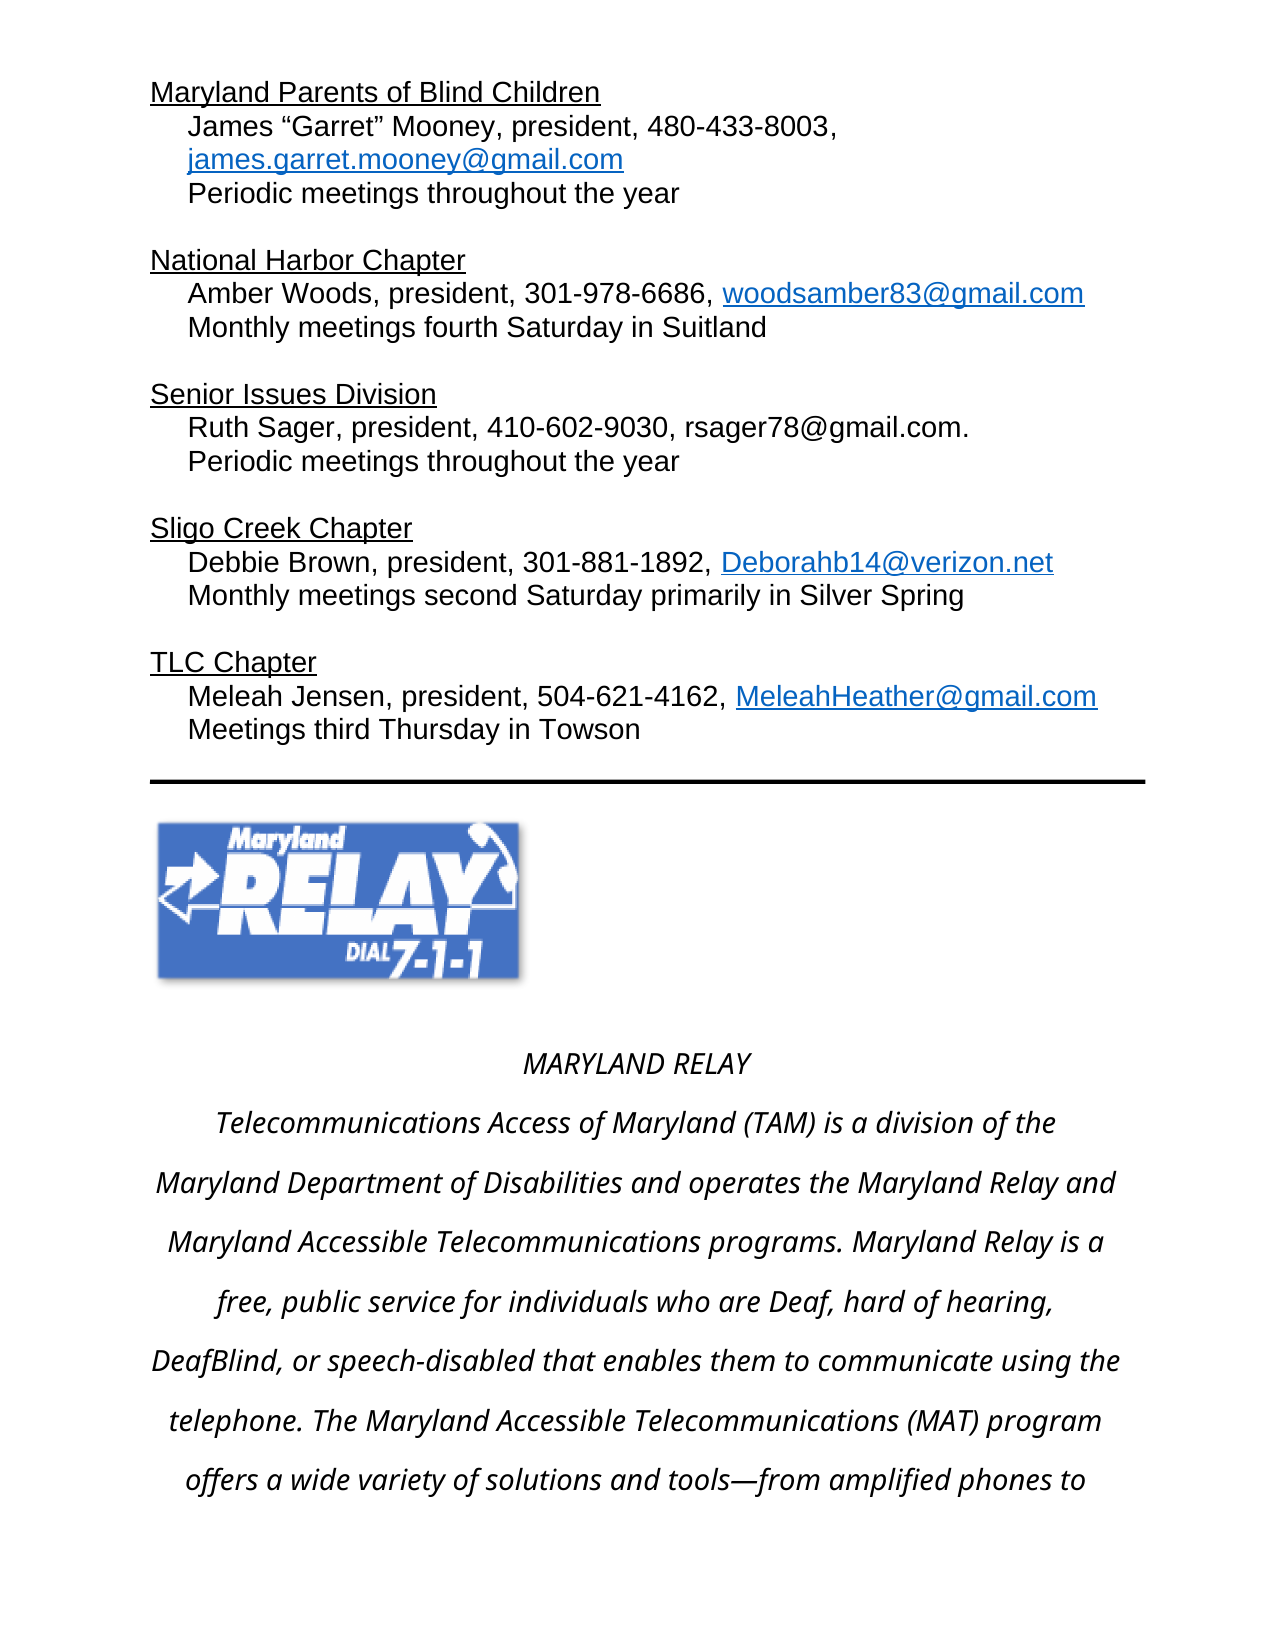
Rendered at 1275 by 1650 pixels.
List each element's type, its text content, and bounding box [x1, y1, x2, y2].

text Debbie Brown, president, 301-881-1892, Deborahb14@verizon.net [150, 544, 1125, 578]
subtitle National Harbor Chapter [150, 243, 1125, 276]
text Ruth Sager, president, 410-602-9030, rsager78@gmail.com. [150, 410, 1125, 444]
text Meetings third Thursday in Towson [150, 712, 1125, 746]
subtitle Sligo Creek Chapter [150, 511, 1125, 544]
text MARYLAND RELAY [150, 1043, 1125, 1083]
text Meleah Jensen, president, 504-621-4162, MeleahHeather@gmail.com [150, 679, 1125, 712]
text James “Garret” Mooney, president, 480-433-8003, james.garret.mooney@gmail.com [187, 108, 1125, 176]
text Periodic meetings throughout the year [150, 176, 1125, 209]
subtitle Senior Issues Division [150, 377, 1125, 410]
text Periodic meetings throughout the year [150, 444, 1125, 477]
picture [160, 825, 516, 977]
subtitle Maryland Parents of Blind Children [150, 75, 1125, 108]
subtitle TLC Chapter [150, 645, 1125, 679]
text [150, 1103, 1125, 1499]
text Monthly meetings fourth Saturday in Suitland [150, 310, 1125, 343]
text Amber Woods, president, 301-978-6686, woodsamber83@gmail.com [150, 276, 1125, 310]
text Monthly meetings second Saturday primarily in Silver Spring [150, 578, 1125, 612]
